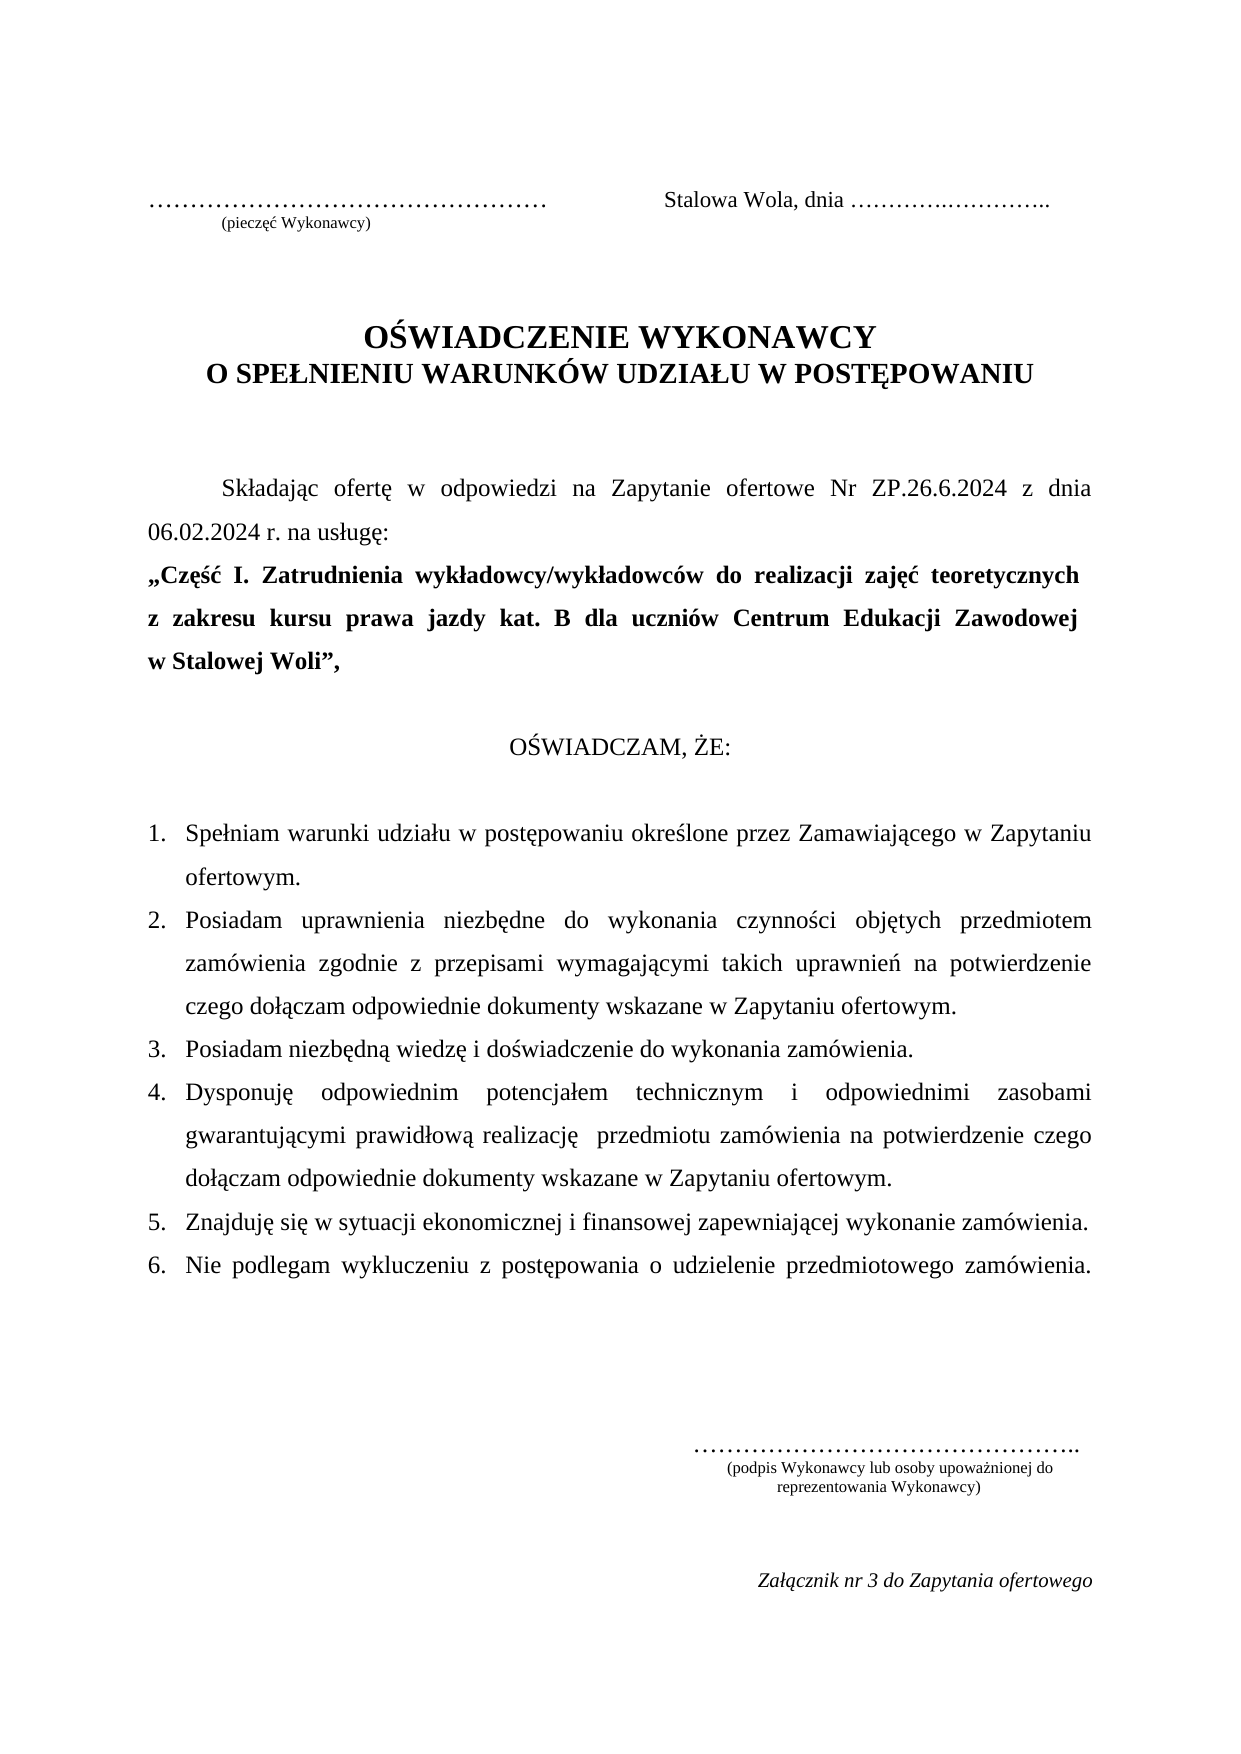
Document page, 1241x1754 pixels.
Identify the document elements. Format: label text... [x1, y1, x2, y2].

text ………………………………………… Stalowa Wola, dnia ………….………….. [148, 184, 1093, 212]
list Dysponuję odpowiednim potencjałem technicznym i odpowiednimi zasobami gwarantującymi prawidłową realizację przedmiotu zamówienia na potwierdzenie czego dołączam odpowiednie dokumenty wskazane w Zapytaniu ofertowym. [148, 1077, 1093, 1192]
text (pieczęć Wykonawcy) [148, 212, 1093, 232]
text „Część I. Zatrudnienia wykładowcy/wykładowców do realizacji zajęć teoretycznych z zakresu kursu prawa jazdy kat. B dla uczniów Centrum Edukacji Zawodowej w Stalowej Woli”, [148, 560, 1093, 675]
text OŚWIADCZAM, ŻE: [148, 732, 1093, 761]
list Posiadam niezbędną wiedzę i doświadczenie do wykonania zamówienia. [148, 1034, 1093, 1063]
text (podpis Wykonawcy lub osoby upoważnionej do reprezentowania Wykonawcy) [148, 1458, 1093, 1496]
text Składając ofertę w odpowiedzi na Zapytanie ofertowe Nr ZP.26.6.2024 z dnia 06.02.2024 r. na usługę: [148, 473, 1093, 545]
list Posiadam uprawnienia niezbędne do wykonania czynności objętych przedmiotem zamówienia zgodnie z przepisami wymagającymi takich uprawnień na potwierdzenie czego dołączam odpowiednie dokumenty wskazane w Zapytaniu ofertowym. [148, 905, 1093, 1020]
text OŚWIADCZENIE WYKONAWCY [148, 318, 1093, 356]
text ……………………………………….. [679, 1429, 1093, 1458]
list Spełniam warunki udziału w postępowaniu określone przez Zamawiającego w Zapytaniu ofertowym. [148, 818, 1093, 890]
list Nie podlegam wykluczeniu z postępowania o udzielenie przedmiotowego zamówienia. [148, 1250, 1093, 1322]
text Załącznik nr 3 do Zapytania ofertowego [148, 1568, 1093, 1592]
text O SPEŁNIENIU WARUNKÓW UDZIAŁU W POSTĘPOWANIU [148, 356, 1093, 390]
list Znajduję się w sytuacji ekonomicznej i finansowej zapewniającej wykonanie zamówienia. [148, 1207, 1093, 1235]
